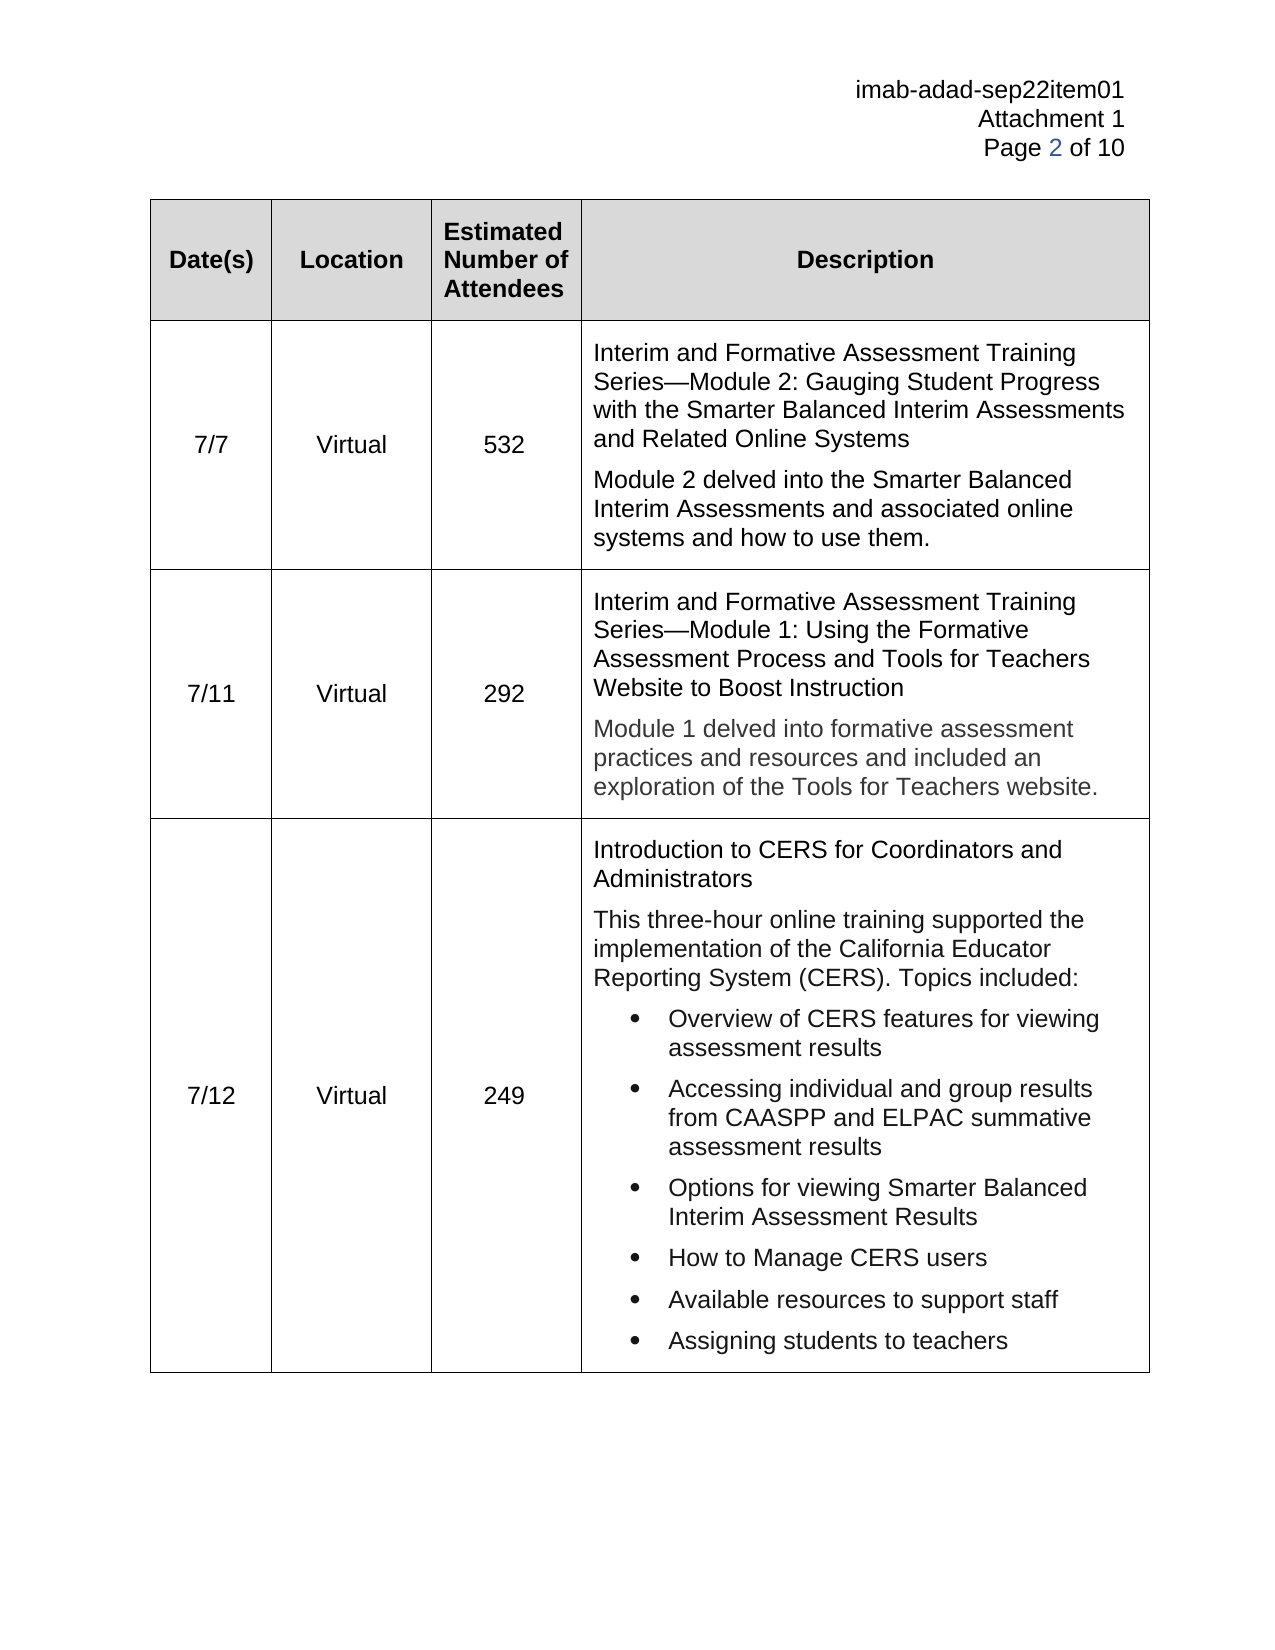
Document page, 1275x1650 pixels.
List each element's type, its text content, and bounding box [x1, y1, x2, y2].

table_cell 532 [432, 321, 581, 569]
table_cell Interim and Formative Assessment Training Series—Module 1: Using the Formative Assessment Process and Tools for Teachers Website to Boost Instruction Module 1 delved into formative assessment practices and resources and included an exploration of the Tools for Teachers website. [582, 570, 1149, 817]
table_cell 7/11 [151, 570, 271, 817]
table_cell Virtual [272, 321, 431, 569]
table_header Estimated Number of Attendees [432, 200, 581, 320]
table_cell Virtual [272, 570, 431, 817]
table_cell 292 [432, 570, 581, 817]
table_cell 7/12 [151, 819, 271, 1372]
table_cell 7/7 [151, 321, 271, 569]
table_cell 249 [432, 819, 581, 1372]
table_header Description [582, 200, 1149, 320]
table_header Date(s) [151, 200, 271, 320]
table_cell Interim and Formative Assessment Training Series—Module 2: Gauging Student Progress with the Smarter Balanced Interim Assessments and Related Online Systems Module 2 delved into the Smarter Balanced Interim Assessments and associated online systems and how to use them. [582, 321, 1149, 569]
table_cell Introduction to CERS for Coordinators and Administrators This three-hour online training supported the implementation of the California Educator Reporting System (CERS). Topics included: Overview of CERS features for viewing assessment results Accessing individual and group results from CAASPP and ELPAC summative assessment results Options for viewing Smarter Balanced Interim Assessment Results How to Manage CERS users Available resources to support staff Assigning students to teachers [582, 819, 1149, 1372]
table_header Location [272, 200, 431, 320]
table_cell Virtual [272, 819, 431, 1372]
